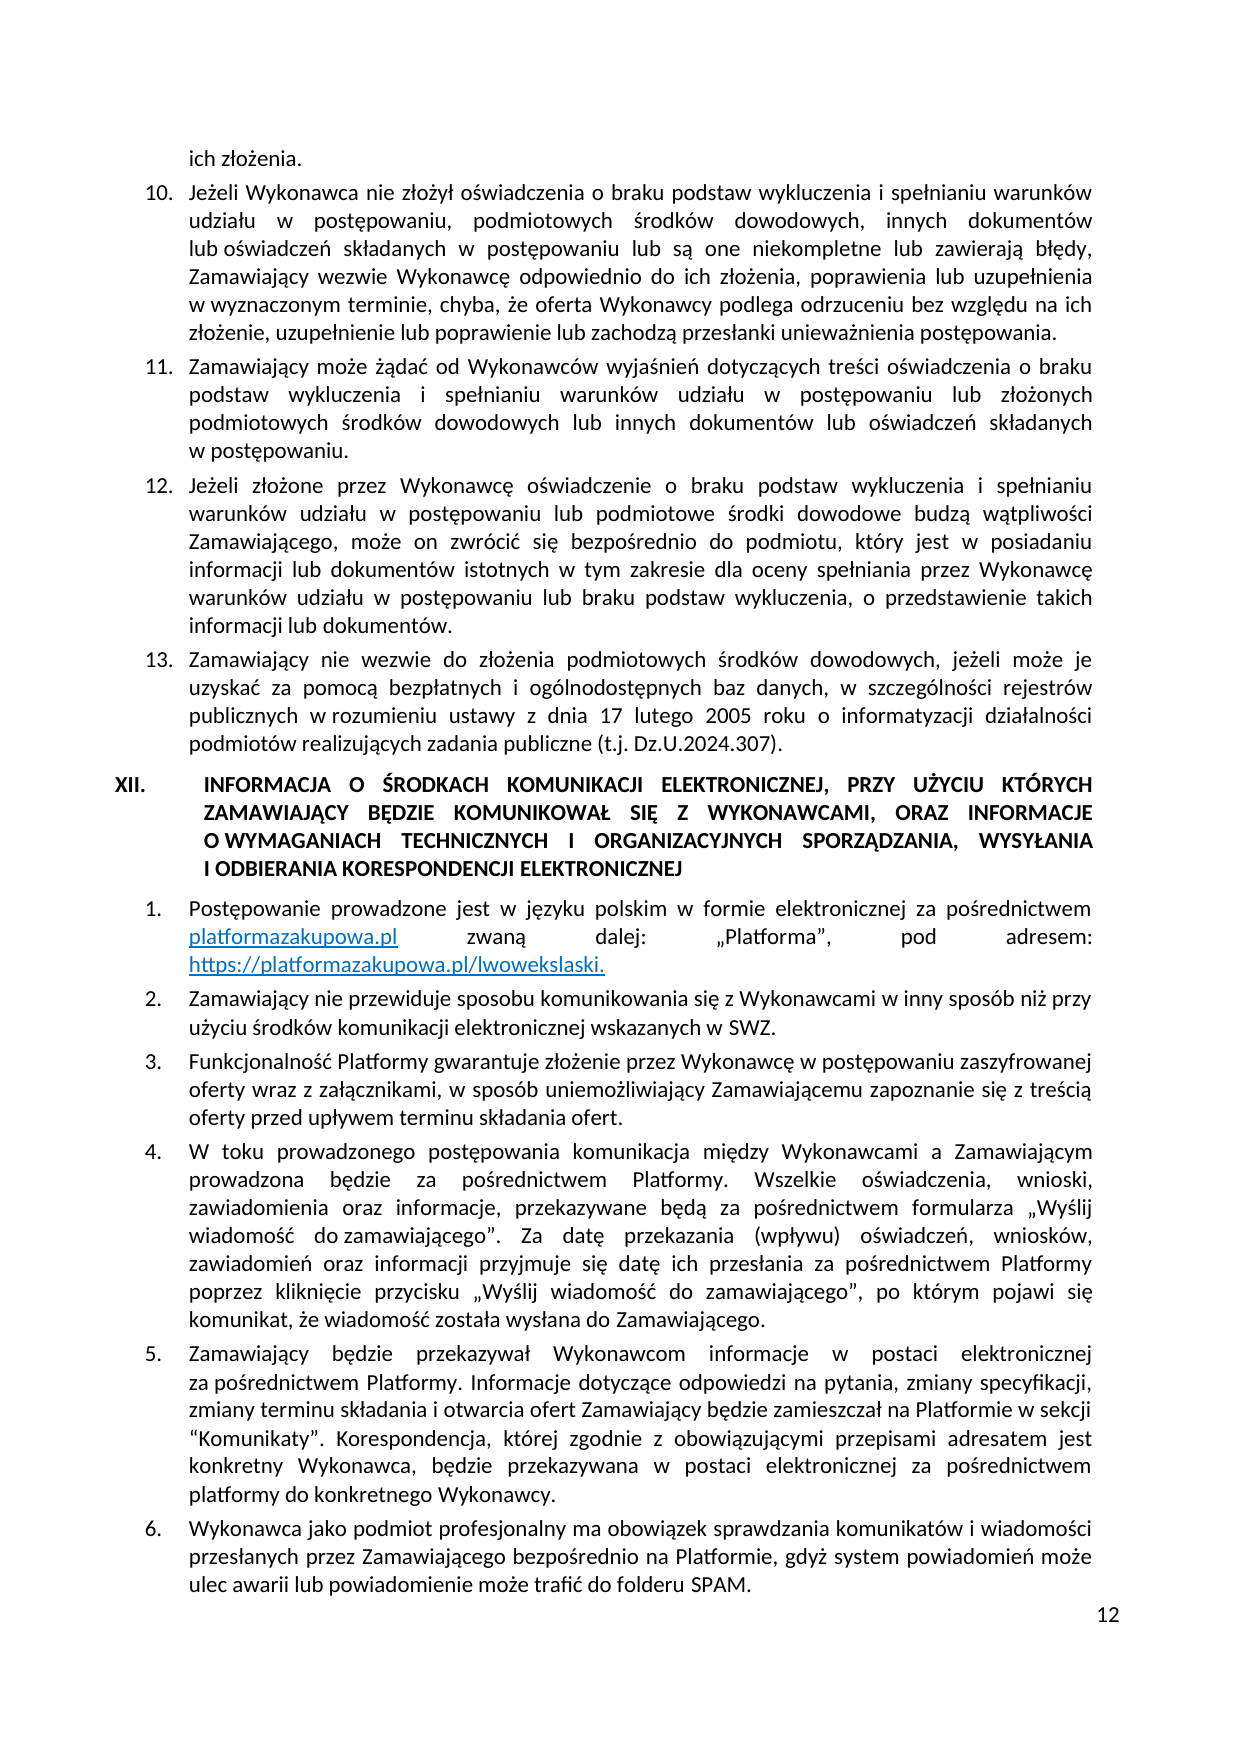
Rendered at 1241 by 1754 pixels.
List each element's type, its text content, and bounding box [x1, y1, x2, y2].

list Zamawiający może żądać od Wykonawców wyjaśnień dotyczących treści oświadczenia o braku podstaw wykluczenia i spełnianiu warunków udziału w postępowaniu lub złożonych podmiotowych środków dowodowych lub innych dokumentów lub oświadczeń składanych w postępowaniu. [144, 352, 1094, 464]
list Zamawiający nie przewiduje sposobu komunikowania się z Wykonawcami w inny sposób niż przy użyciu środków komunikacji elektronicznej wskazanych w SWZ. [144, 984, 1093, 1041]
list W toku prowadzonego postępowania komunikacja między Wykonawcami a Zamawiającym prowadzona będzie za pośrednictwem Platformy. Wszelkie oświadczenia, wnioski, zawiadomienia oraz informacje, przekazywane będą za pośrednictwem formularza „Wyślij wiadomość do zamawiającego”. Za datę przekazania (wpływu) oświadczeń, wniosków, zawiadomień oraz informacji przyjmuje się datę ich przesłania za pośrednictwem Platformy poprzez kliknięcie przycisku „Wyślij wiadomość do zamawiającego”, po którym pojawi się komunikat, że wiadomość została wysłana do Zamawiającego. [144, 1137, 1094, 1333]
subtitle INFORMACJA O ŚRODKACH KOMUNIKACJI ELEKTRONICZNEJ, PRZY UŻYCIU KTÓRYCH ZAMAWIAJĄCY BĘDZIE KOMUNIKOWAŁ SIĘ Z WYKONAWCAMI, ORAZ INFORMACJE O WYMAGANIACH TECHNICZNYCH I ORGANIZACYJNYCH SPORZĄDZANIA, WYSYŁANIA I ODBIERANIA KORESPONDENCJI ELEKTRONICZNEJ [115, 770, 1093, 882]
list Wykonawca jako podmiot profesjonalny ma obowiązek sprawdzania komunikatów i wiadomości przesłanych przez Zamawiającego bezpośrednio na Platformie, gdyż system powiadomień może ulec awarii lub powiadomienie może trafić do folderu SPAM. [144, 1514, 1093, 1598]
list Postępowanie prowadzone jest w języku polskim w formie elektronicznej za pośrednictwem platformazakupowa.pl zwaną dalej: „Platforma”, pod adresem: https://platformazakupowa.pl/lwowekslaski. [144, 894, 1093, 978]
list Jeżeli Wykonawca nie złożył oświadczenia o braku podstaw wykluczenia i spełnianiu warunków udziału w postępowaniu, podmiotowych środków dowodowych, innych dokumentów lub oświadczeń składanych w postępowaniu lub są one niekompletne lub zawierają błędy, Zamawiający wezwie Wykonawcę odpowiednio do ich złożenia, poprawienia lub uzupełnienia w wyznaczonym terminie, chyba, że oferta Wykonawcy podlega odrzuceniu bez względu na ich złożenie, uzupełnienie lub poprawienie lub zachodzą przesłanki unieważnienia postępowania. [144, 178, 1094, 346]
list Zamawiający nie wezwie do złożenia podmiotowych środków dowodowych, jeżeli może je uzyskać za pomocą bezpłatnych i ogólnodostępnych baz danych, w szczególności rejestrów publicznych w rozumieniu ustawy z dnia 17 lutego 2005 roku o informatyzacji działalności podmiotów realizujących zadania publiczne (t.j. Dz.U.2024.307). [144, 645, 1094, 757]
list Funkcjonalność Platformy gwarantuje złożenie przez Wykonawcę w postępowaniu zaszyfrowanej oferty wraz z załącznikami, w sposób uniemożliwiający Zamawiającemu zapoznanie się z treścią oferty przed upływem terminu składania ofert. [144, 1047, 1093, 1131]
list Jeżeli złożone przez Wykonawcę oświadczenie o braku podstaw wykluczenia i spełnianiu warunków udziału w postępowaniu lub podmiotowe środki dowodowe budzą wątpliwości Zamawiającego, może on zwrócić się bezpośrednio do podmiotu, który jest w posiadaniu informacji lub dokumentów istotnych w tym zakresie dla oceny spełniania przez Wykonawcę warunków udziału w postępowaniu lub braku podstaw wykluczenia, o przedstawienie takich informacji lub dokumentów. [144, 471, 1094, 639]
list Zamawiający będzie przekazywał Wykonawcom informacje w postaci elektronicznej za pośrednictwem Platformy. Informacje dotyczące odpowiedzi na pytania, zmiany specyfikacji, zmiany terminu składania i otwarcia ofert Zamawiający będzie zamieszczał na Platformie w sekcji “Komunikaty”. Korespondencja, której zgodnie z obowiązującymi przepisami adresatem jest konkretny Wykonawca, będzie przekazywana w postaci elektronicznej za pośrednictwem platformy do konkretnego Wykonawcy. [144, 1339, 1093, 1508]
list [144, 144, 1093, 172]
